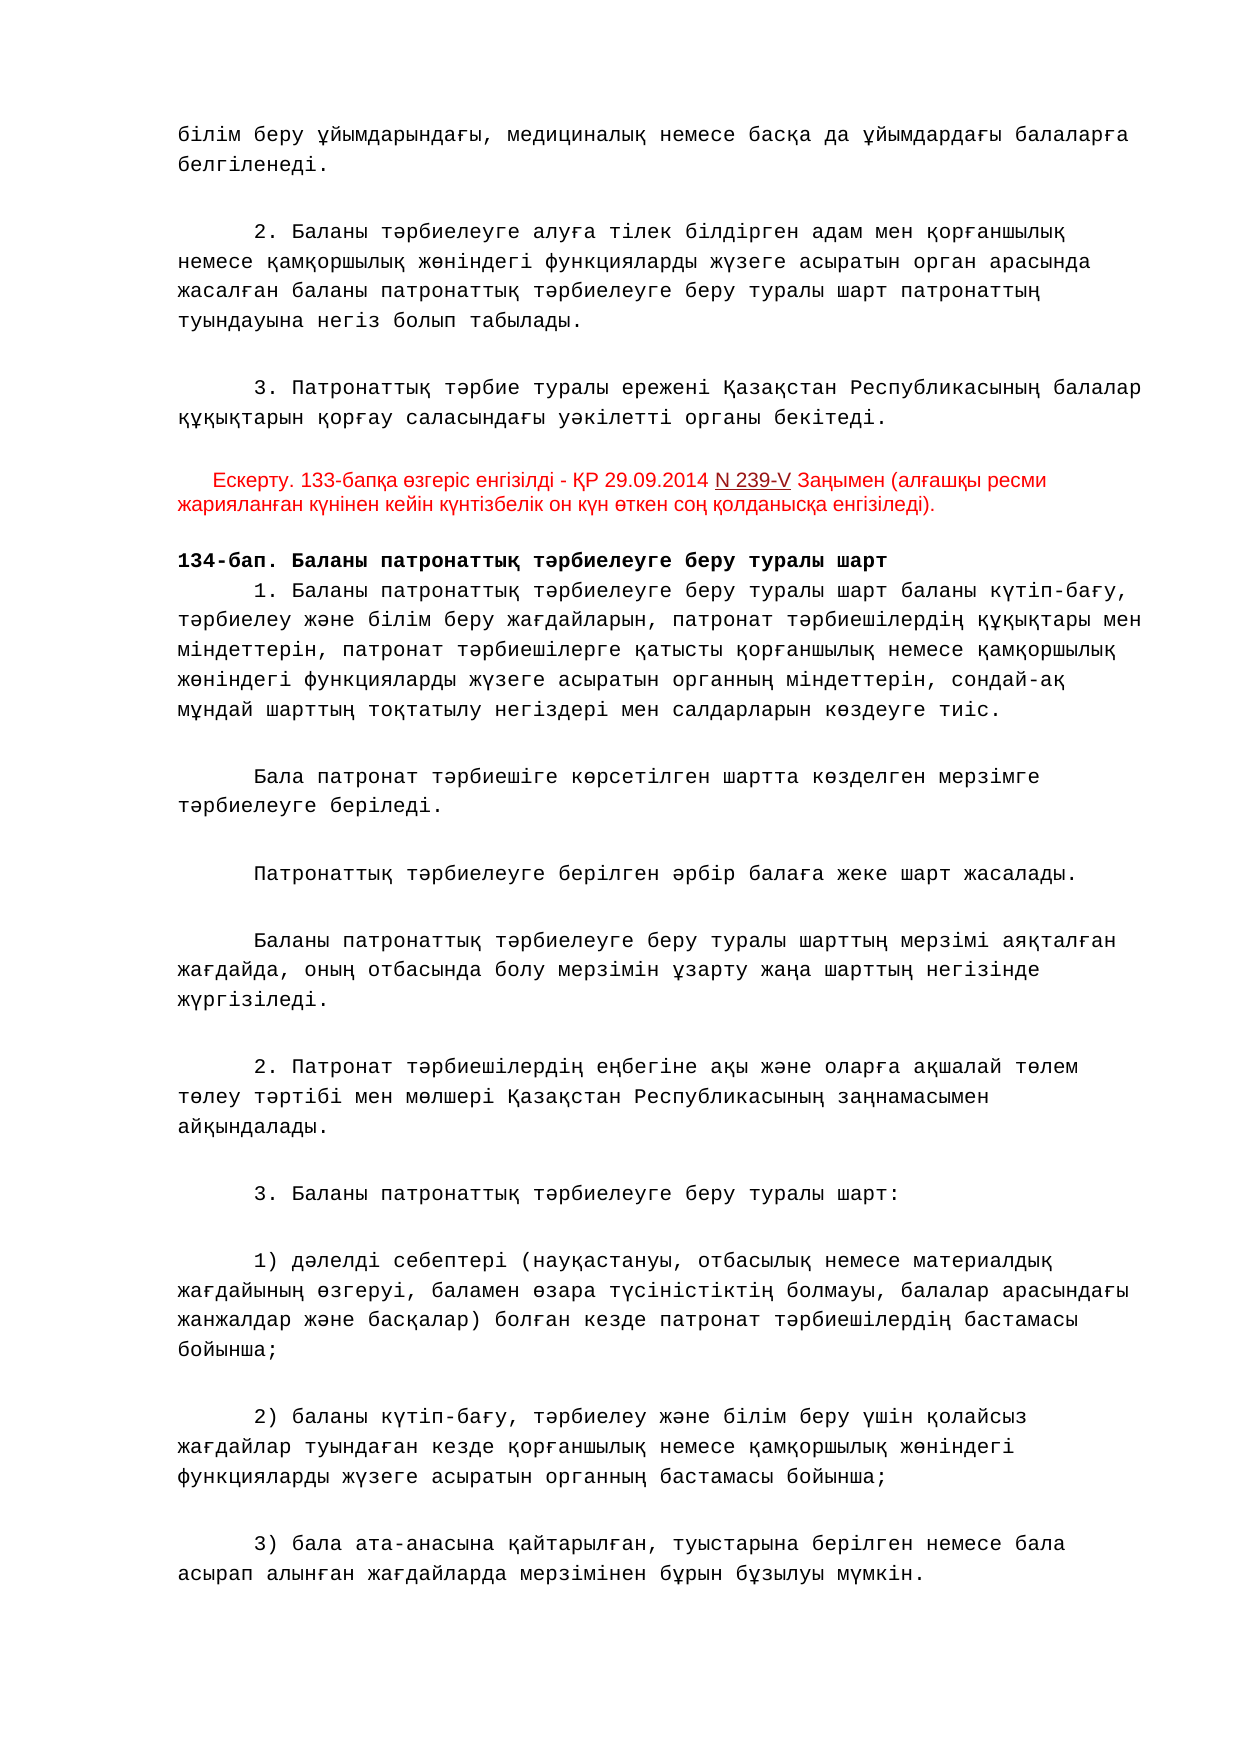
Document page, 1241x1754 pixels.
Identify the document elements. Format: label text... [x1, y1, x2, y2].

text 3. Баланы патронаттық тәрбиелеуге беру туралы шарт: [177, 1177, 1152, 1207]
text Патронаттық тәрбиелеуге берілген әрбір балаға жеке шарт жасалады. [177, 857, 1152, 886]
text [177, 118, 1152, 177]
text 134-бап. Баланы патронаттық тәрбиелеуге беру туралы шарт [177, 544, 1152, 574]
text 1) дәлелді себептері (науқастануы, отбасылық немесе материалдық жағдайының өзгеруі, баламен өзара түсіністіктің болмауы, балалар арасындағы жанжалдар және басқалар) болған кезде патронат тәрбиешілердің бастамасы бойынша; [177, 1244, 1152, 1363]
text 2. Патронат тәрбиешілердің еңбегіне ақы және оларға ақшалай төлем төлеу тәртібі мен мөлшері Қазақстан Республикасының заңнамасымен айқындалады. [177, 1050, 1152, 1139]
text 3) бала ата-анасына қайтарылған, туыстарына берілген немесе бала асырап алынған жағдайларда мерзімінен бұрын бұзылуы мүмкін. [177, 1527, 1152, 1586]
text Бала патронат тәрбиешіге көрсетілген шартта көзделген мерзімге тәрбиелеуге беріледі. [177, 760, 1152, 819]
text 3. Патронаттық тәрбие туралы ережені Қазақстан Республикасының балалар құқықтарын қорғау саласындағы уәкілетті органы бекітеді. [177, 371, 1152, 431]
text Ескерту. 133-бапқа өзгеріс енгізілді - ҚР 29.09.2014 N 239-V Заңымен (алғашқы ресми жарияланған күнінен кейiн күнтiзбелiк он күн өткен соң қолданысқа енгiзiледi). [177, 468, 1152, 544]
text 2. Баланы тәрбиелеуге алуға тілек білдірген адам мен қорғаншылық немесе қамқоршылық жөніндегі функцияларды жүзеге асыратын орган арасында жасалған баланы патронаттық тәрбиелеуге беру туралы шарт патронаттың туындауына негіз болып табылады. [177, 215, 1152, 334]
text 1. Баланы патронаттық тәрбиелеуге беру туралы шарт баланы күтіп-бағу, тәрбиелеу және білім беру жағдайларын, патронат тәрбиешілердің құқықтары мен міндеттерін, патронат тәрбиешілерге қатысты қорғаншылық немесе қамқоршылық жөніндегі функцияларды жүзеге асыратын органның міндеттерін, сондай-ақ мұндай шарттың тоқтатылу негіздері мен салдарларын көздеуге тиіс. [177, 574, 1152, 722]
text 2) баланы күтіп-бағу, тәрбиелеу және білім беру үшін қолайсыз жағдайлар туындаған кезде қорғаншылық немесе қамқоршылық жөніндегі функцияларды жүзеге асыратын органның бастамасы бойынша; [177, 1400, 1152, 1489]
text Баланы патронаттық тәрбиелеуге беру туралы шарттың мерзімі аяқталған жағдайда, оның отбасында болу мерзімін ұзарту жаңа шарттың негізінде жүргізіледі. [177, 924, 1152, 1013]
